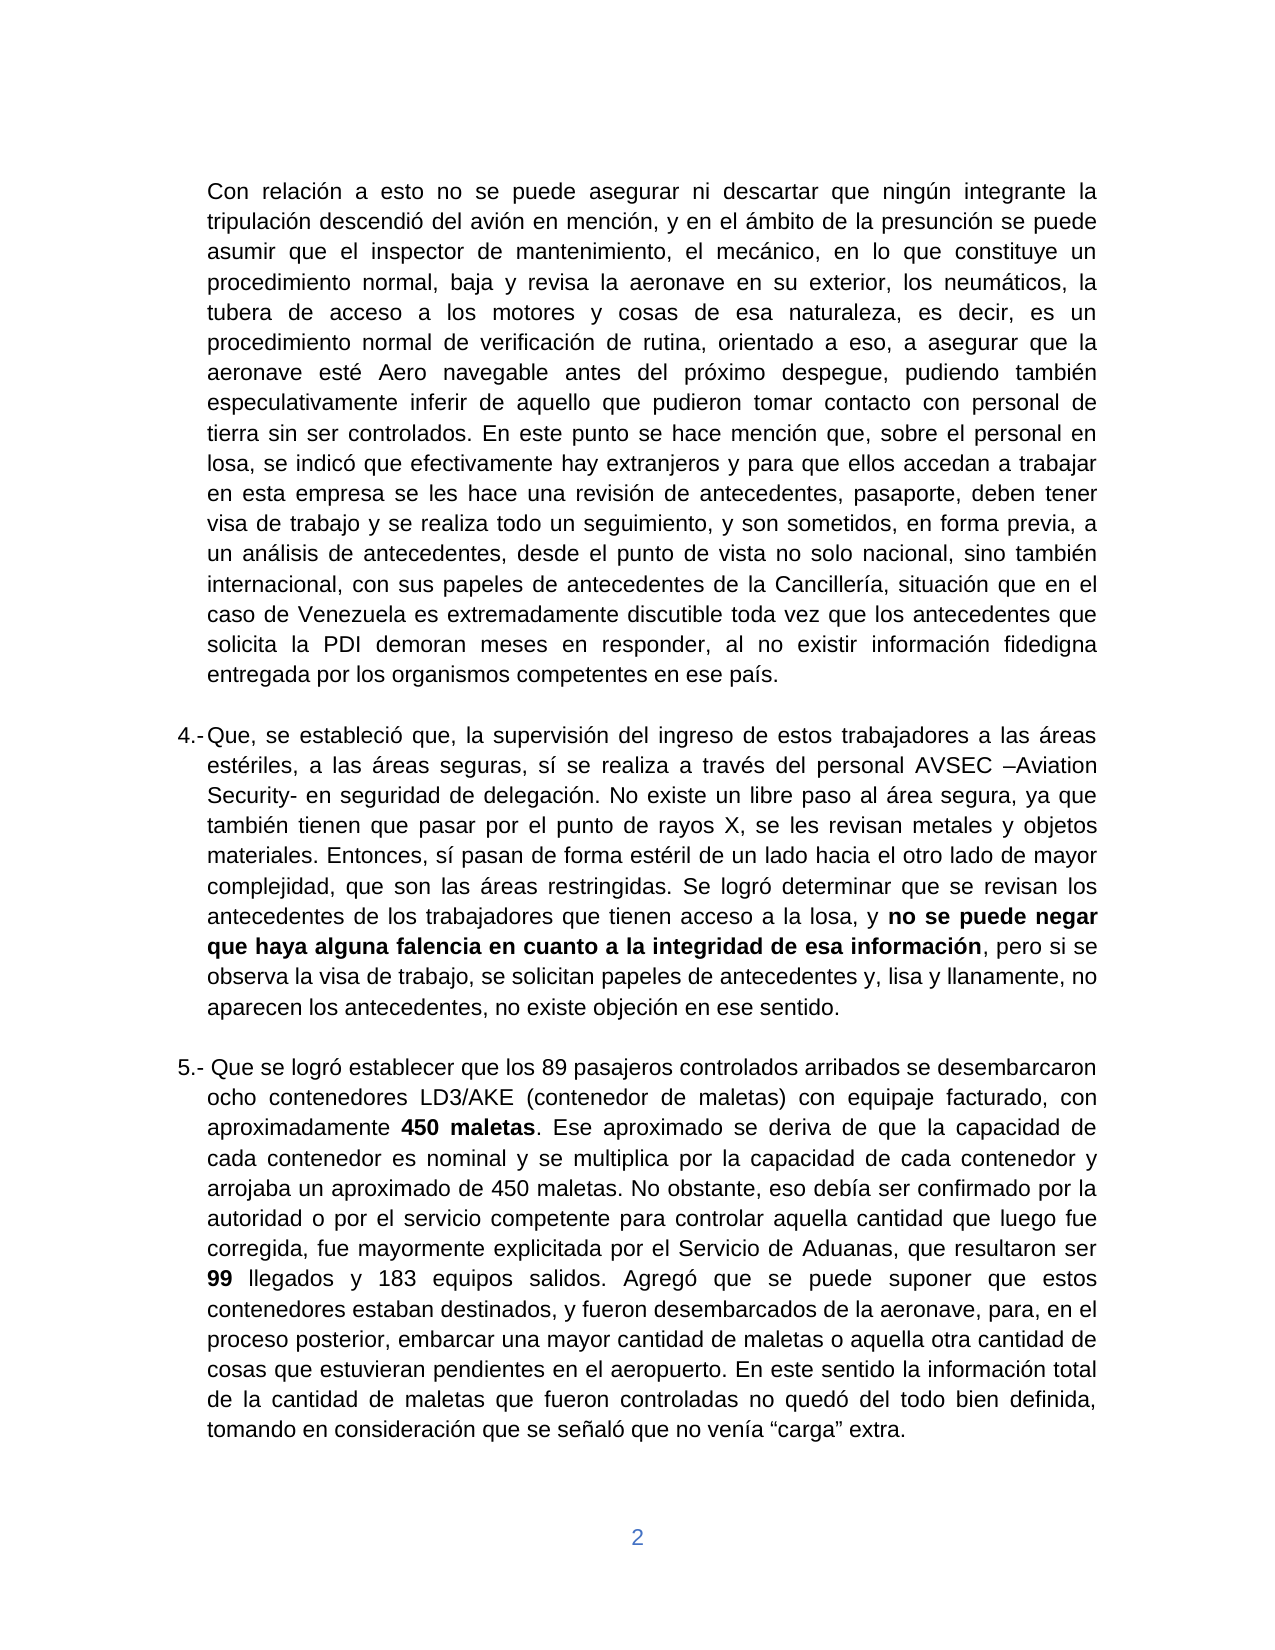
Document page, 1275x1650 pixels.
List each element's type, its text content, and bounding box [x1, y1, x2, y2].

text Con relación a esto no se puede asegurar ni descartar que ningún integrante la tripulación descendió del avión en mención, y en el ámbito de la presunción se puede asumir que el inspector de mantenimiento, el mecánico, en lo que constituye un procedimiento normal, baja y revisa la aeronave en su exterior, los neumáticos, la tubera de acceso a los motores y cosas de esa naturaleza, es decir, es un procedimiento normal de verificación de rutina, orientado a eso, a asegurar que la aeronave esté Aero navegable antes del próximo despegue, pudiendo también especulativamente inferir de aquello que pudieron tomar contacto con personal de tierra sin ser controlados. En este punto se hace mención que, sobre el personal en losa, se indicó que efectivamente hay extranjeros y para que ellos accedan a trabajar en esta empresa se les hace una revisión de antecedentes, pasaporte, deben tener visa de trabajo y se realiza todo un seguimiento, y son sometidos, en forma previa, a un análisis de antecedentes, desde el punto de vista no solo nacional, sino también internacional, con sus papeles de antecedentes de la Cancillería, situación que en el caso de Venezuela es extremadamente discutible toda vez que los antecedentes que solicita la PDI demoran meses en responder, al no existir información fidedigna entregada por los organismos competentes en ese país. [177, 178, 1098, 687]
text 4.- Que, se estableció que, la supervisión del ingreso de estos trabajadores a las áreas estériles, a las áreas seguras, sí se realiza a través del personal AVSEC –Aviation Security- en seguridad de delegación. No existe un libre paso al área segura, ya que también tienen que pasar por el punto de rayos X, se les revisan metales y objetos materiales. Entonces, sí pasan de forma estéril de un lado hacia el otro lado de mayor complejidad, que son las áreas restringidas. Se logró determinar que se revisan los antecedentes de los trabajadores que tienen acceso a la losa, y no se puede negar que haya alguna falencia en cuanto a la integridad de esa información, pero si se observa la visa de trabajo, se solicitan papeles de antecedentes y, lisa y llanamente, no aparecen los antecedentes, no existe objeción en ese sentido. [177, 722, 1098, 1020]
text 5.- Que se logró establecer que los 89 pasajeros controlados arribados se desembarcaron ocho contenedores LD3/AKE (contenedor de maletas) con equipaje facturado, con aproximadamente 450 maletas. Ese aproximado se deriva de que la capacidad de cada contenedor es nominal y se multiplica por la capacidad de cada contenedor y arrojaba un aproximado de 450 maletas. No obstante, eso debía ser confirmado por la autoridad o por el servicio competente para controlar aquella cantidad que luego fue corregida, fue mayormente explicitada por el Servicio de Aduanas, que resultaron ser 99 llegados y 183 equipos salidos. Agregó que se puede suponer que estos contenedores estaban destinados, y fueron desembarcados de la aeronave, para, en el proceso posterior, embarcar una mayor cantidad de maletas o aquella otra cantidad de cosas que estuvieran pendientes en el aeropuerto. En este sentido la información total de la cantidad de maletas que fueron controladas no quedó del todo bien definida, tomando en consideración que se señaló que no venía “carga” extra. [177, 1054, 1098, 1443]
